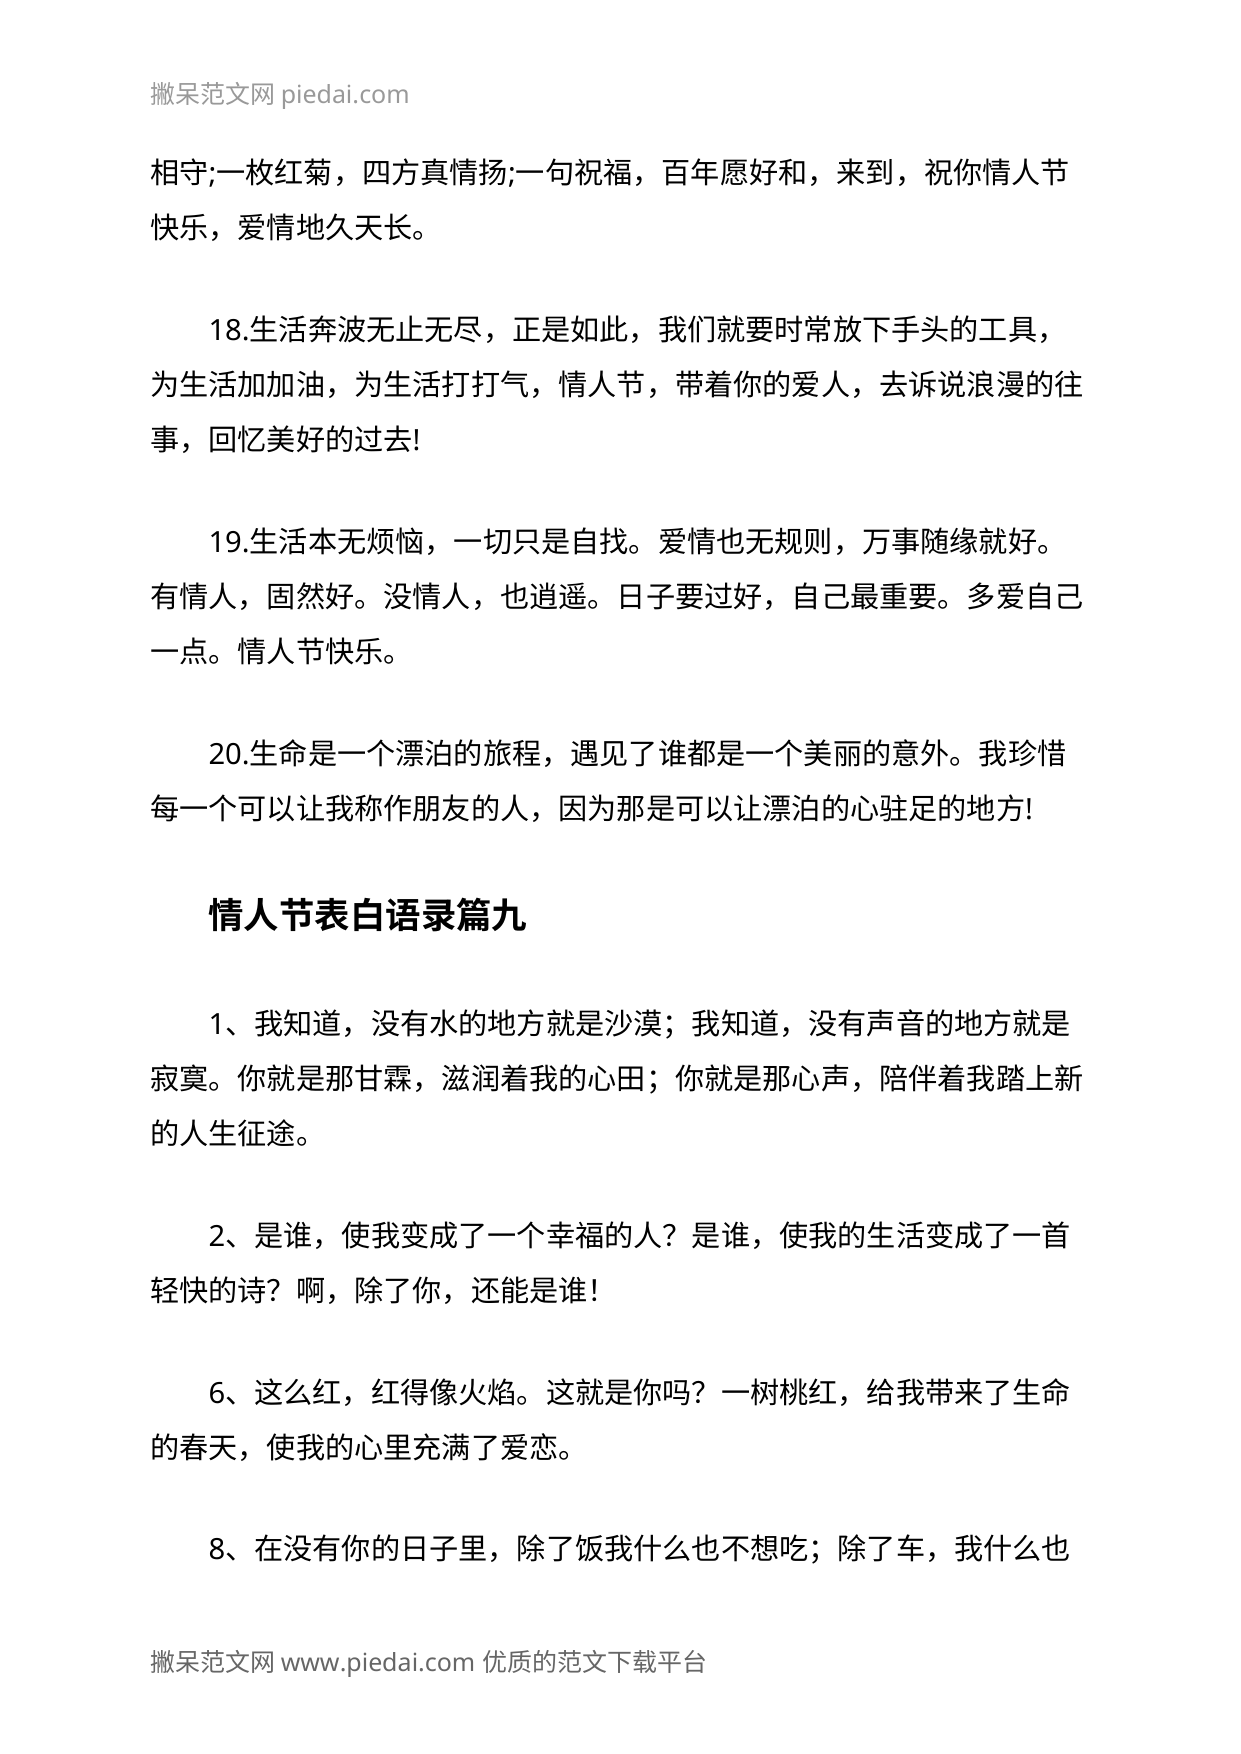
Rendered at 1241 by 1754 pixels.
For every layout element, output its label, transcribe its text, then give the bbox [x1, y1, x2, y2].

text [150, 1526, 1090, 1568]
text 1、我知道，没有水的地方就是沙漠；我知道，没有声音的地方就是寂寞。你就是那甘霖，滋润着我的心田；你就是那心声，陪伴着我踏上新的人生征途。 [150, 1001, 1090, 1153]
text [150, 150, 1090, 247]
text 情人节表白语录篇九 [150, 887, 1090, 938]
text 2、是谁，使我变成了一个幸福的人？是谁，使我的生活变成了一首轻快的诗？啊，除了你，还能是谁！ [150, 1212, 1090, 1310]
text 18.生活奔波无止无尽，正是如此，我们就要时常放下手头的工具，为生活加加油，为生活打打气，情人节，带着你的爱人，去诉说浪漫的往事，回忆美好的过去! [150, 307, 1090, 459]
text 19.生活本无烦恼，一切只是自找。爱情也无规则，万事随缘就好。有情人，固然好。没情人，也逍遥。日子要过好，自己最重要。多爱自己一点。情人节快乐。 [150, 519, 1090, 671]
text 20.生命是一个漂泊的旅程，遇见了谁都是一个美丽的意外。我珍惜每一个可以让我称作朋友的人，因为那是可以让漂泊的心驻足的地方! [150, 730, 1090, 828]
text 6、这么红，红得像火焰。这就是你吗？一树桃红，给我带来了生命的春天，使我的心里充满了爱恋。 [150, 1369, 1090, 1466]
